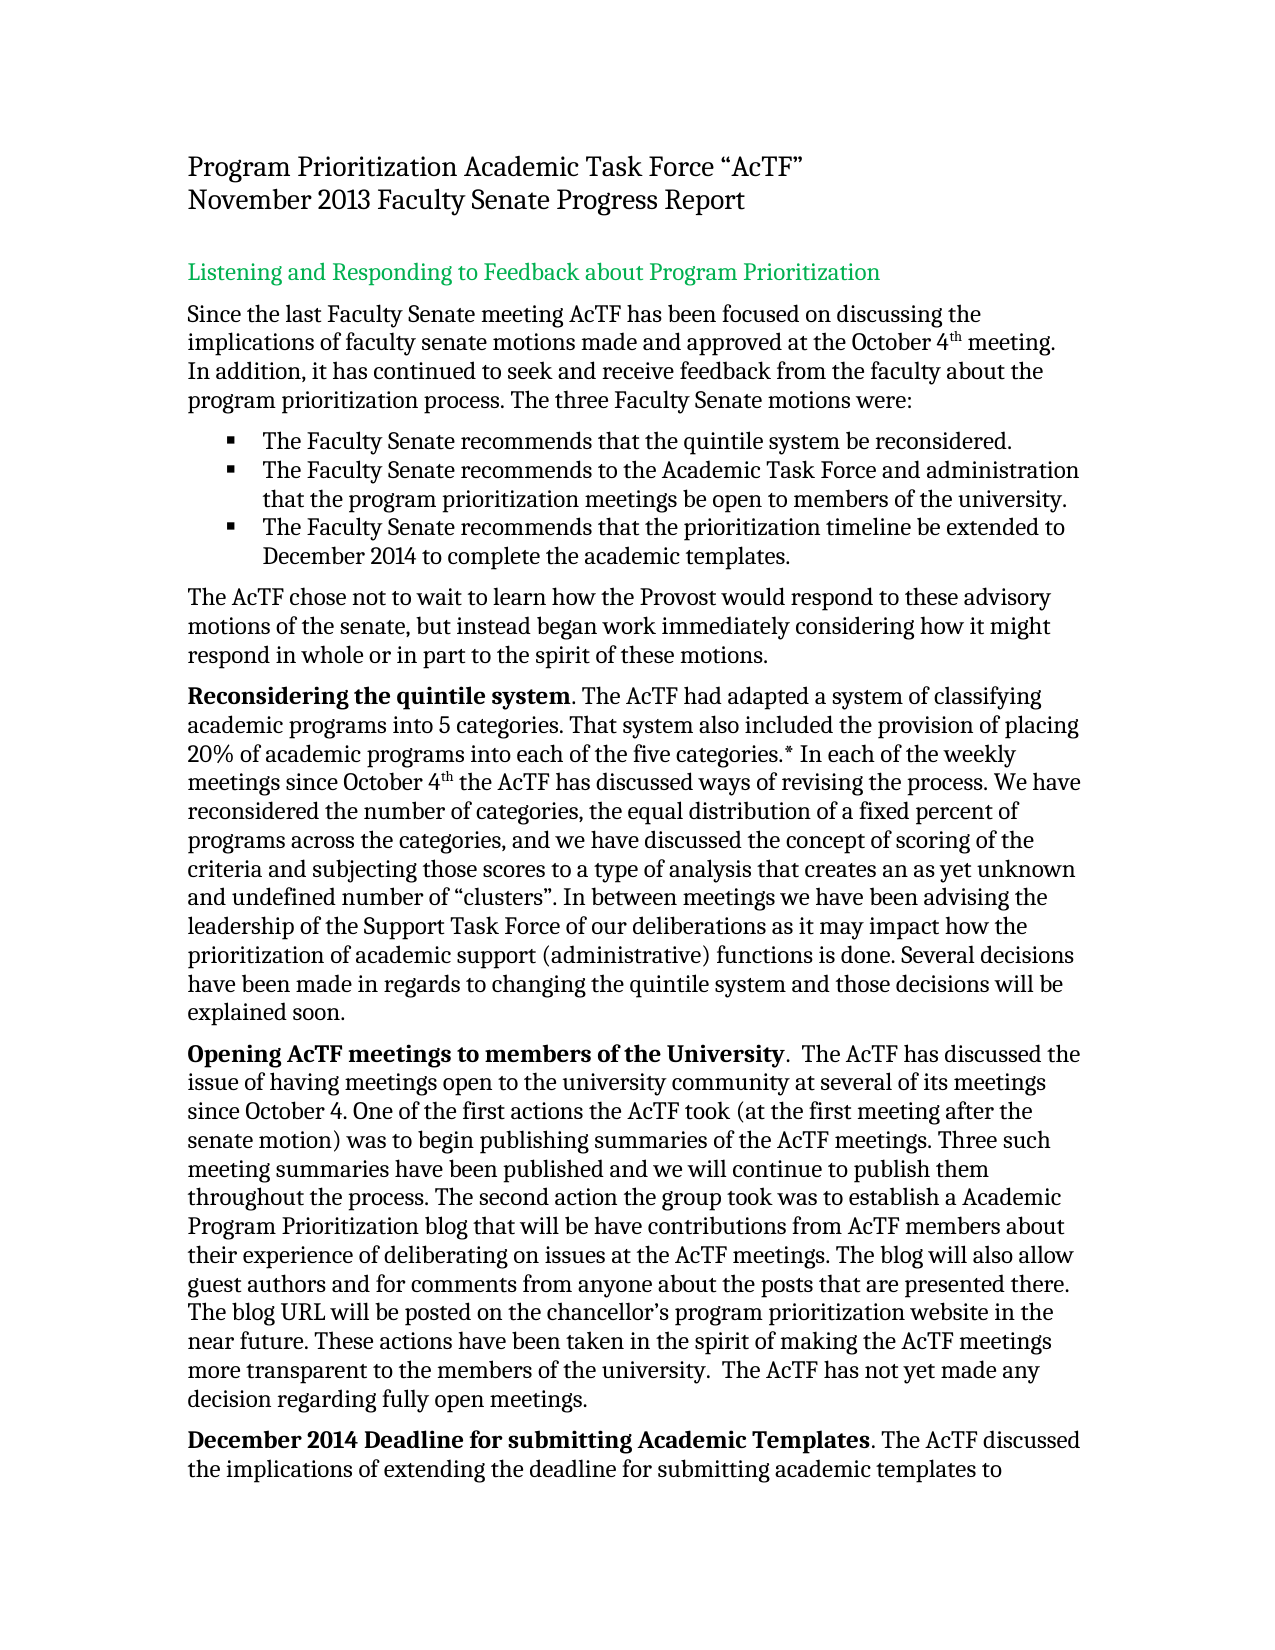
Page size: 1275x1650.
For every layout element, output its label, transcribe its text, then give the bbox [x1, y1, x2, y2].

text Since the last Faculty Senate meeting AcTF has been focused on discussing the implications of faculty senate motions made and approved at the October 4th meeting. In addition, it has continued to seek and receive feedback from the faculty about the program prioritization process. The three Faculty Senate motions were: [187, 299, 1087, 414]
list The Faculty Senate recommends that the prioritization timeline be extended to December 2014 to complete the academic templates. [225, 513, 1087, 571]
list The Faculty Senate recommends that the quintile system be reconsidered. [225, 427, 1087, 456]
text Reconsidering the quintile system. The AcTF had adapted a system of classifying academic programs into 5 categories. That system also included the provision of placing 20% of academic programs into each of the five categories.* In each of the weekly meetings since October 4th the AcTF has discussed ways of revising the process. We have reconsidered the number of categories, the equal distribution of a fixed percent of programs across the categories, and we have discussed the concept of scoring of the criteria and subjecting those scores to a type of analysis that creates an as yet unknown and undefined number of “clusters”. In between meetings we have been advising the leadership of the Support Task Force of our deliberations as it may impact how the prioritization of academic support (administrative) functions is done. Several decisions have been made in regards to changing the quintile system and those decisions will be explained soon. [187, 682, 1087, 1027]
text Opening AcTF meetings to members of the University. The AcTF has discussed the issue of having meetings open to the university community at several of its meetings since October 4. One of the first actions the AcTF took (at the first meeting after the senate motion) was to begin publishing summaries of the AcTF meetings. Three such meeting summaries have been published and we will continue to publish them throughout the process. The second action the group took was to establish a Academic Program Prioritization blog that will be have contributions from AcTF members about their experience of deliberating on issues at the AcTF meetings. The blog will also allow guest authors and for comments from anyone about the posts that are presented there. The blog URL will be posted on the chancellor’s program prioritization website in the near future. These actions have been taken in the spirit of making the AcTF meetings more transparent to the members of the university. The AcTF has not yet made any decision regarding fully open meetings. [187, 1039, 1087, 1413]
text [187, 1426, 1087, 1483]
list The Faculty Senate recommends to the Academic Task Force and administration that the program prioritization meetings be open to members of the university. [225, 456, 1087, 513]
text Program Prioritization Academic Task Force “AcTF” [187, 150, 1087, 183]
text November 2013 Faculty Senate Progress Report [187, 183, 1087, 217]
text The AcTF chose not to wait to learn how the Provost would respond to these advisory motions of the senate, but instead began work immediately considering how it might respond in whole or in part to the spirit of these motions. [187, 583, 1087, 669]
text Listening and Responding to Feedback about Program Prioritization [187, 258, 1087, 287]
